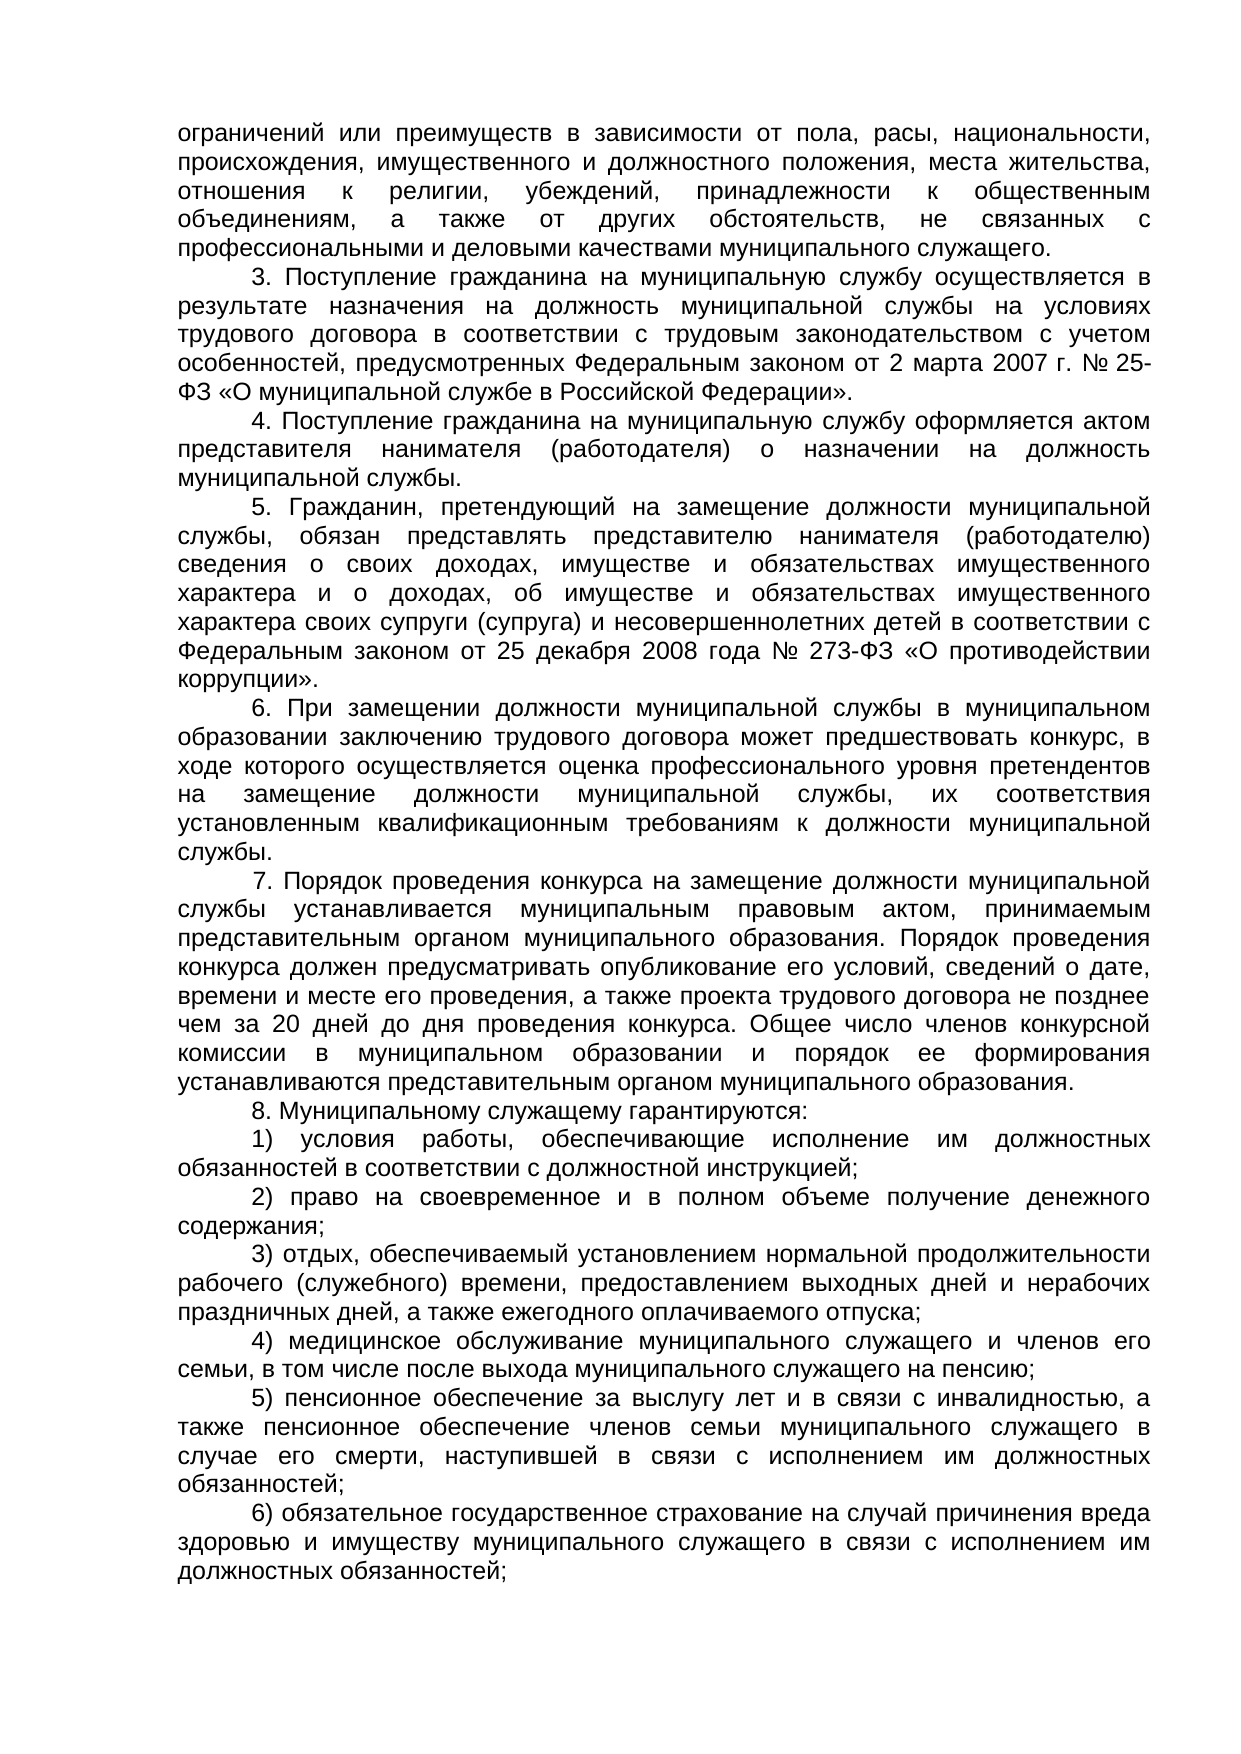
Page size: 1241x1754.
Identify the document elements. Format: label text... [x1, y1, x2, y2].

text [177, 118, 1152, 262]
text 4) медицинское обслуживание муниципального служащего и членов его семьи, в том числе после выхода муниципального служащего на пенсию; [177, 1326, 1152, 1383]
text 7. Порядок проведения конкурса на замещение должности муниципальной службы устанавливается муниципальным правовым актом, принимаемым представительным органом муниципального образования. Порядок проведения конкурса должен предусматривать опубликование его условий, сведений о дате, времени и месте его проведения, а также проекта трудового договора не позднее чем за 20 дней до дня проведения конкурса. Общее число членов конкурсной комиссии в муниципальном образовании и порядок ее формирования устанавливаются представительным органом муниципального образования. [177, 866, 1152, 1096]
text 3. Поступление гражданина на муниципальную службу осуществляется в результате назначения на должность муниципальной службы на условиях трудового договора в соответствии с трудовым законодательством с учетом особенностей, предусмотренных Федеральным законом от 2 марта . № 25-ФЗ «О муниципальной службе в Российской Федерации». [177, 262, 1152, 406]
text 4. Поступление гражданина на муниципальную службу оформляется актом представителя нанимателя (работодателя) о назначении на должность муниципальной службы. [177, 406, 1152, 492]
text 5) пенсионное обеспечение за выслугу лет и в связи с инвалидностью, а также пенсионное обеспечение членов семьи муниципального служащего в случае его смерти, наступившей в связи с исполнением им должностных обязанностей; [177, 1383, 1152, 1498]
text 3) отдых, обеспечиваемый установлением нормальной продолжительности рабочего (служебного) времени, предоставлением выходных дней и нерабочих праздничных дней, а также ежегодного оплачиваемого отпуска; [177, 1239, 1152, 1326]
text 5. Гражданин, претендующий на замещение должности муниципальной службы, обязан представлять представителю нанимателя (работодателю) сведения о своих доходах, имуществе и обязательствах имущественного характера и о доходах, об имуществе и обязательствах имущественного характера своих супруги (супруга) и несовершеннолетних детей в соответствии с Федеральным законом от 25 декабря 2008 года № 273-ФЗ «О противодействии коррупции». [177, 492, 1152, 693]
text 1) условия работы, обеспечивающие исполнение им должностных обязанностей в соответствии с должностной инструкцией; [177, 1124, 1152, 1182]
text 2) право на своевременное и в полном объеме получение денежного содержания; [177, 1182, 1152, 1239]
text 6. При замещении должности муниципальной службы в муниципальном образовании заключению трудового договора может предшествовать конкурс, в ходе которого осуществляется оценка профессионального уровня претендентов на замещение должности муниципальной службы, их соответствия установленным квалификационным требованиям к должности муниципальной службы. [177, 693, 1152, 866]
text 6) обязательное государственное страхование на случай причинения вреда здоровью и имуществу муниципального служащего в связи с исполнением им должностных обязанностей; [177, 1498, 1152, 1584]
text 8. Муниципальному служащему гарантируются: [177, 1096, 1152, 1124]
